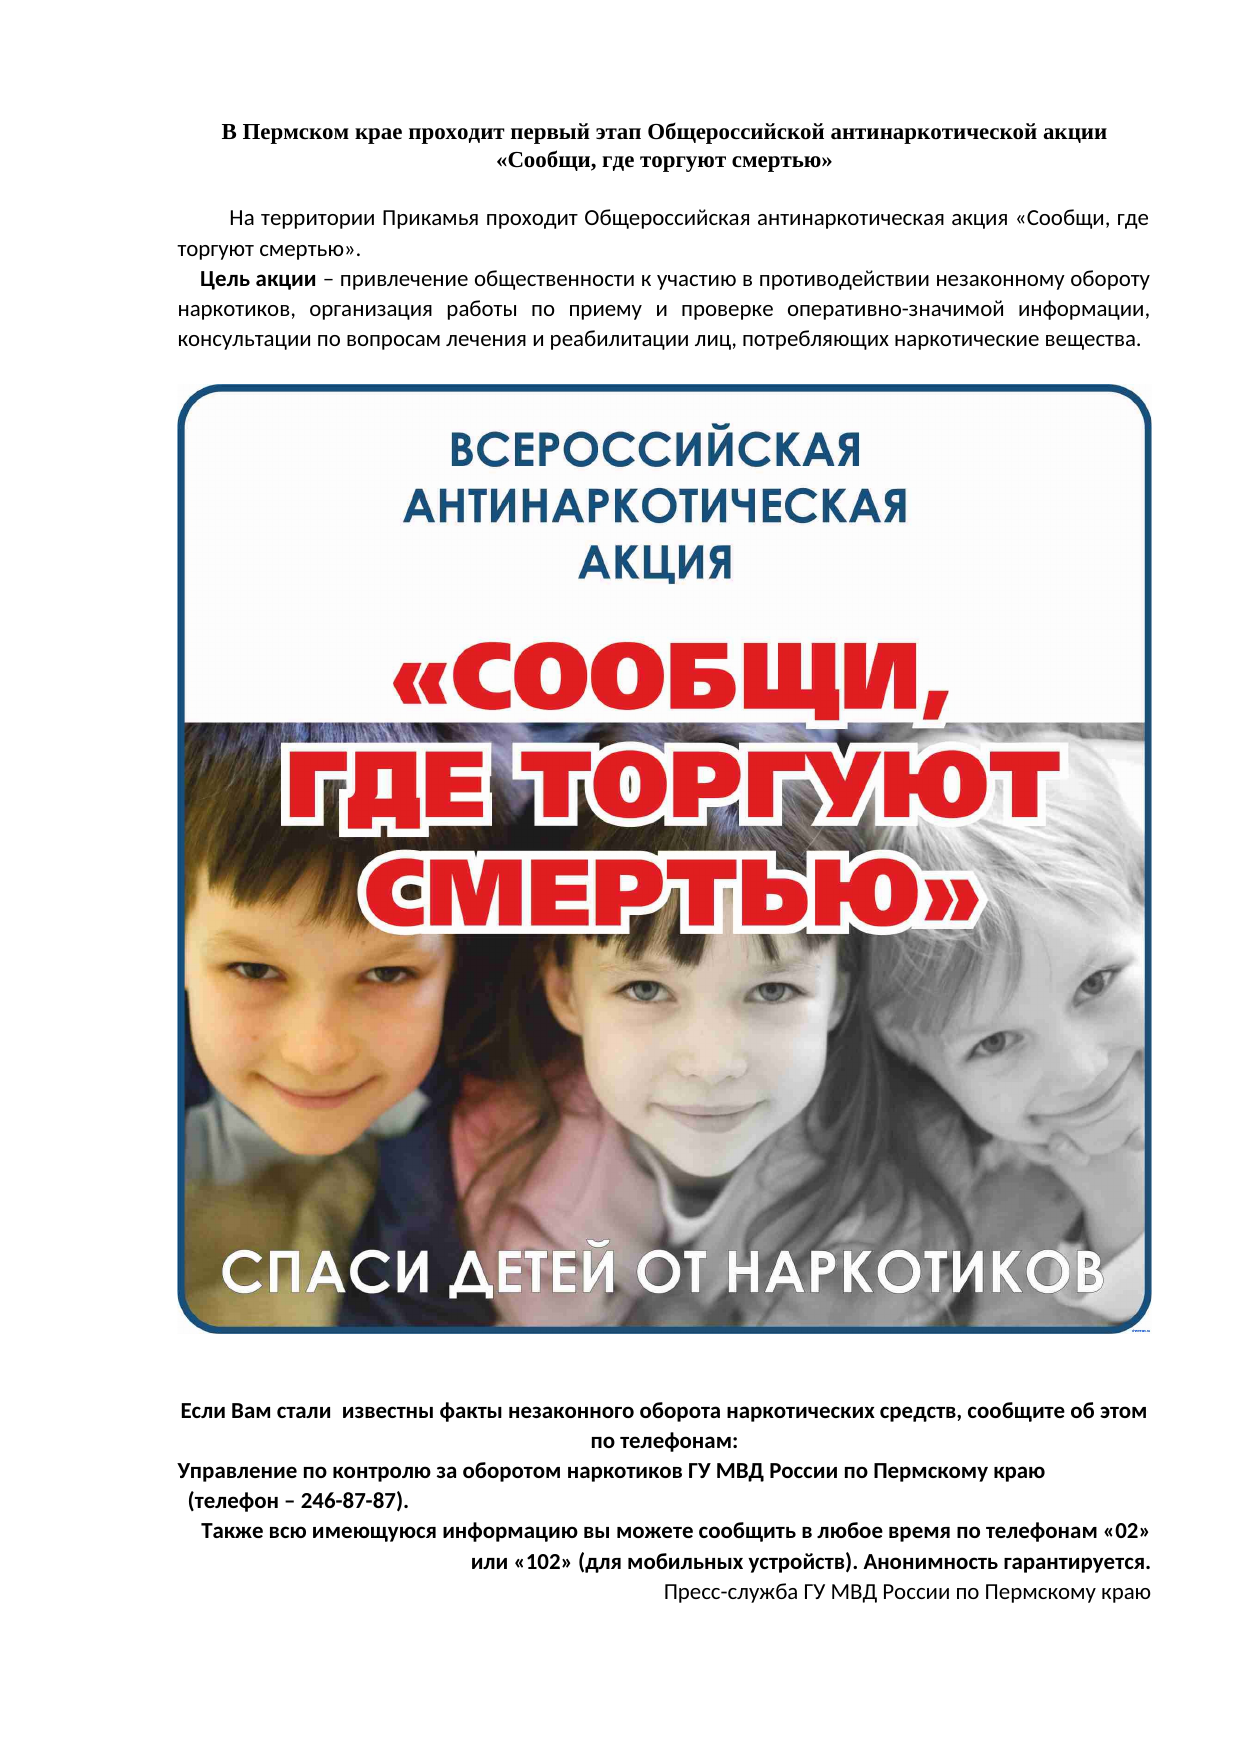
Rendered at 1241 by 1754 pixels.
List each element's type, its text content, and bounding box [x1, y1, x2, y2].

text Управление по контролю за оборотом наркотиков ГУ МВД России по Пермскому краю [177, 1456, 1152, 1484]
text Цель акции – привлечение общественности к участию в противодействии незаконному обороту наркотиков, организация работы по приему и проверке оперативно-значимой информации, консультации по вопросам лечения и реабилитации лиц, потребляющих наркотические вещества. [177, 264, 1152, 352]
text На территории Прикамья проходит Общероссийская антинаркотическая акция «Сообщи, где торгуют смертью». [177, 203, 1152, 262]
text В Пермском крае проходит первый этап Общероссийской антинаркотической акции «Сообщи, где торгуют смертью» [177, 118, 1152, 173]
picture [177, 384, 1152, 1334]
text Если Вам стали известны факты незаконного оборота наркотических средств, сообщите об этом по телефонам: [177, 1396, 1152, 1454]
text Также всю имеющуюся информацию вы можете сообщить в любое время по телефонам «02» или «102» (для мобильных устройств). Анонимность гарантируется. Пресс-служба ГУ МВД России по Пермскому краю [177, 1517, 1152, 1605]
text (телефон – 246-87-87). [177, 1486, 1152, 1514]
